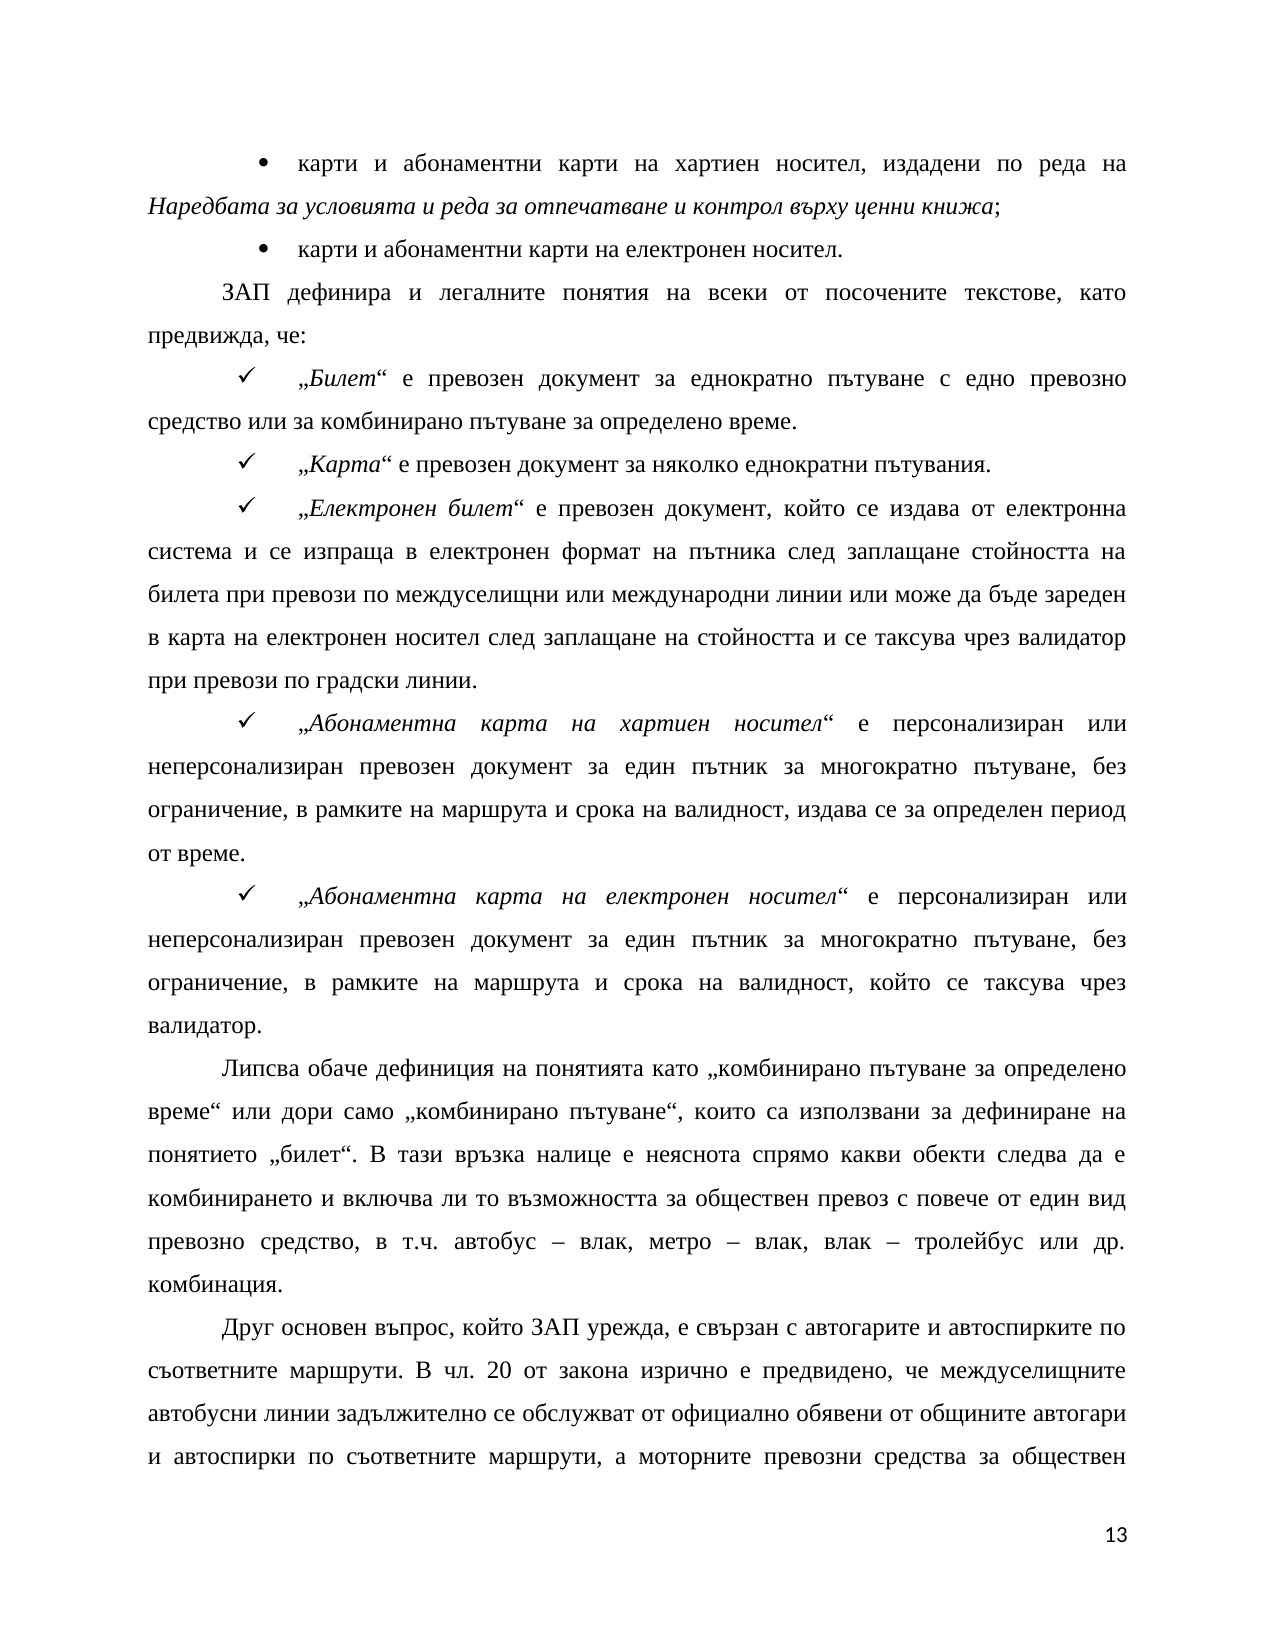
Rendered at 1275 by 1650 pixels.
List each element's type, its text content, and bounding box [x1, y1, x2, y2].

list „Карта“ е превозен документ за няколко еднократни пътувания. [148, 449, 1127, 478]
list „Абонаментна карта на електронен носител“ е персонализиран или неперсонализиран превозен документ за един пътник за многократно пътуване, без ограничение, в рамките на маршрута и срока на валидност, който се таксува чрез валидатор. [148, 881, 1127, 1039]
list карти и абонаментни карти на хартиен носител, издадени по реда на Наредбата за условията и реда за отпечатване и контрол върху ценни книжа; [148, 148, 1127, 219]
list „Билет“ е превозен документ за еднократно пътуване с едно превозно средство или за комбинирано пътуване за определено време. [148, 363, 1127, 435]
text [148, 1312, 1127, 1470]
list „Абонаментна карта на хартиен носител“ e персонализиран или неперсонализиран превозен документ за един пътник за многократно пътуване, без ограничение, в рамките на маршрута и срока на валидност, издава се за определен период от време. [148, 708, 1127, 866]
list „Електронен билет“ е превозен документ, който се издава от електронна система и се изпраща в електронен формат на пътника след заплащане стойността на билета при превози по междуселищни или международни линии или може да бъде зареден в карта на електронен носител след заплащане на стойността и се таксува чрез валидатор при превози по градски линии. [148, 493, 1127, 694]
list карти и абонаментни карти на електронен носител. [148, 234, 1127, 263]
text ЗАП дефинира и легалните понятия на всеки от посочените текстове, като предвижда, че: [148, 277, 1127, 349]
text Липсва обаче дефиниция на понятията като „комбинирано пътуване за определено време“ или дори само „комбинирано пътуване“, които са използвани за дефиниране на понятието „билет“. В тази връзка налице е неяснота спрямо какви обекти следва да е комбинирането и включва ли то възможността за обществен превоз с повече от един вид превозно средство, в т.ч. автобус – влак, метро – влак, влак – тролейбус или др. комбинация. [148, 1053, 1127, 1298]
